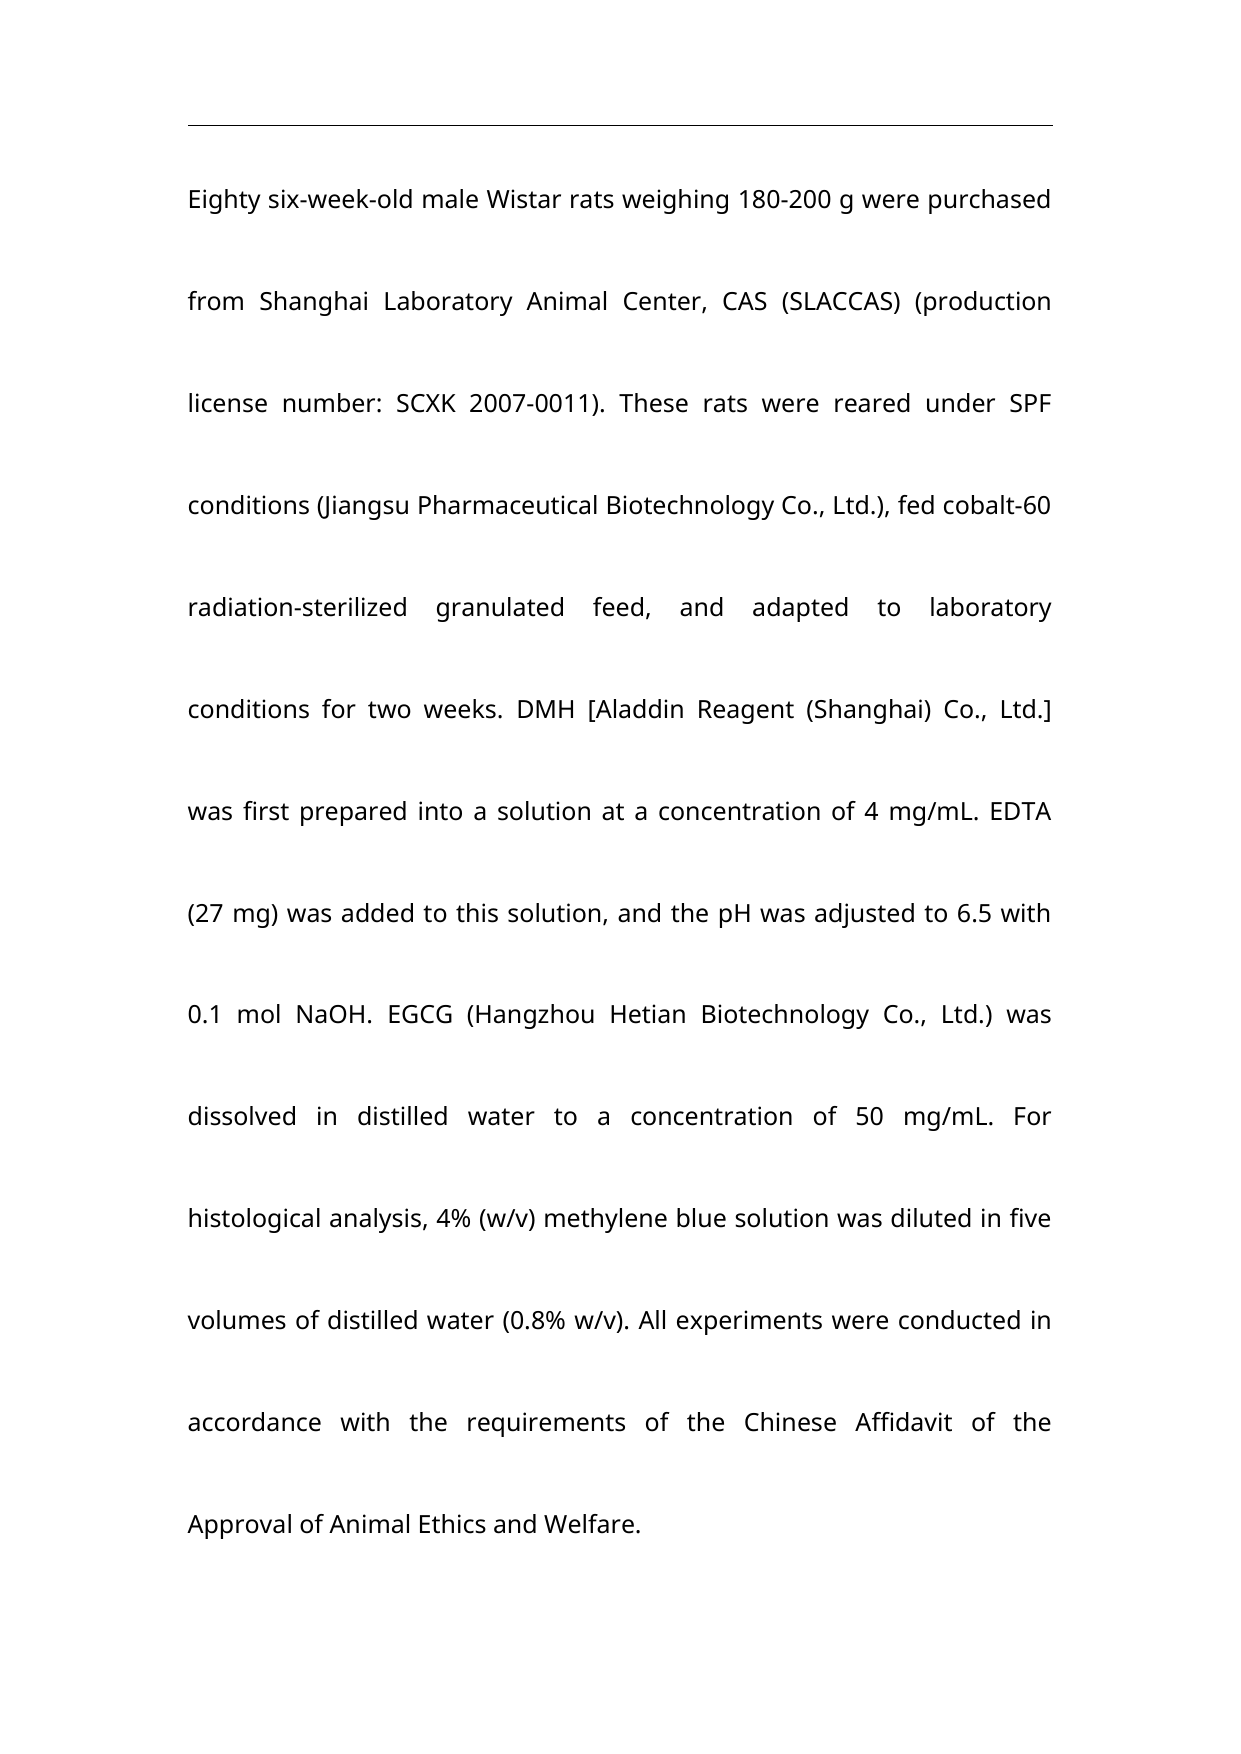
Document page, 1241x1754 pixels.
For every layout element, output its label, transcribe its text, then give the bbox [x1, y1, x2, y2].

text Eighty six-week-old male Wistar rats weighing 180-200 g were purchased from Shanghai Laboratory Animal Center, CAS (SLACCAS) (production license number: SCXK 2007-0011). These rats were reared under SPF conditions (Jiangsu Pharmaceutical Biotechnology Co., Ltd.), fed cobalt-60 radiation-sterilized granulated feed, and adapted to laboratory conditions for two weeks. DMH [Aladdin Reagent (Shanghai) Co., Ltd.] was first prepared into a solution at a concentration of 4 mg/mL. EDTA (27 mg) was added to this solution, and the pH was adjusted to 6.5 with 0.1 mol NaOH. EGCG (Hangzhou Hetian Biotechnology Co., Ltd.) was dissolved in distilled water to a concentration of 50 mg/mL. For histological analysis, 4% (w/v) methylene blue solution was diluted in five volumes of distilled water (0.8% w/v). All experiments were conducted in accordance with the requirements of the Chinese Affidavit of the Approval of Animal Ethics and Welfare. [187, 165, 1053, 1558]
